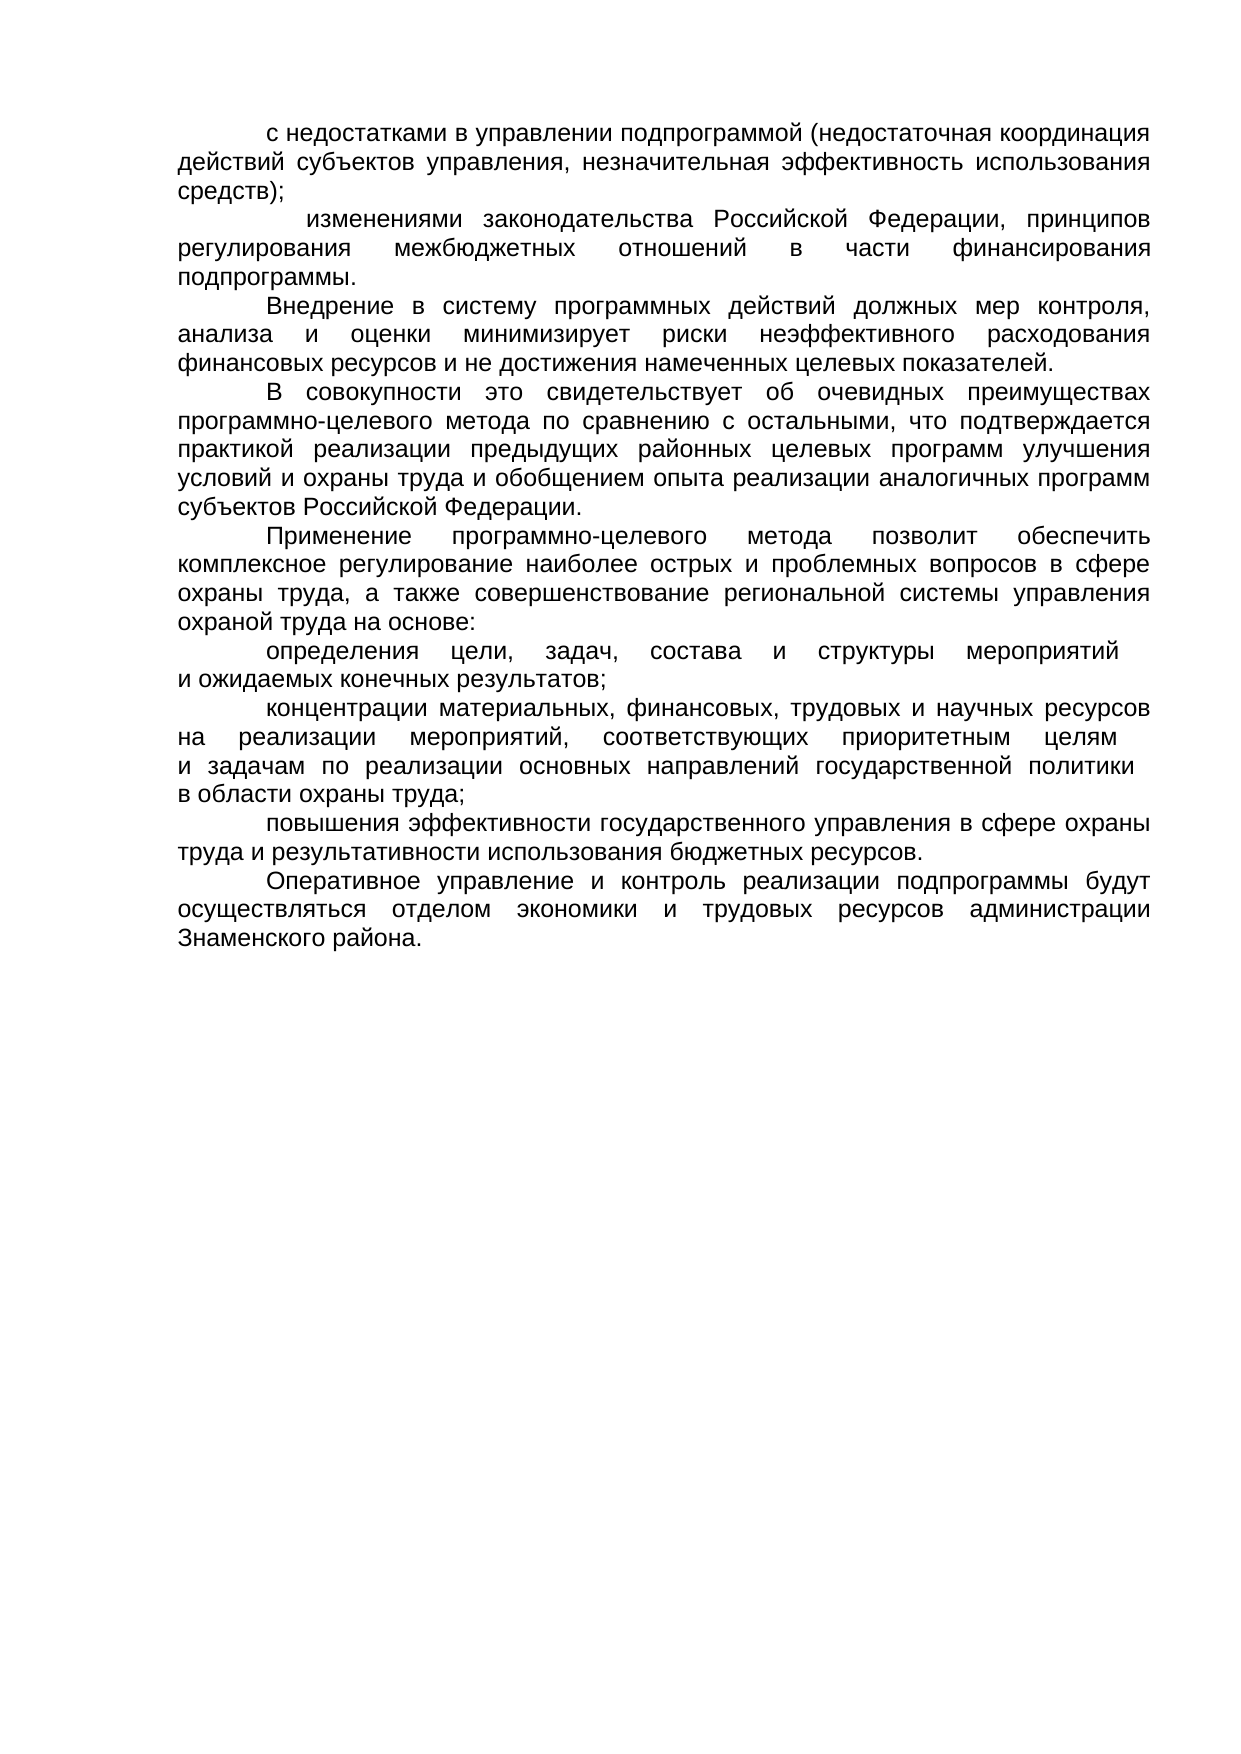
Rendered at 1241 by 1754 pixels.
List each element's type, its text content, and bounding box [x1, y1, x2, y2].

text определения цели, задач, состава и структуры мероприятий и ожидаемых конечных результатов; [177, 636, 1152, 693]
text Оперативное управление и контроль реализации подпрограммы будут осуществляться отделом экономики и трудовых ресурсов администрации Знаменского района. [177, 866, 1152, 952]
text изменениями законодательства Российской Федерации, принципов регулирования межбюджетных отношений в части финансирования подпрограммы. [177, 204, 1152, 291]
text повышения эффективности государственного управления в сфере охраны труда и результативности использования бюджетных ресурсов. [177, 808, 1152, 866]
text с недостатками в управлении подпрограммой (недостаточная координация действий субъектов управления, незначительная эффективность использования средств); [177, 118, 1152, 204]
text Применение программно-целевого метода позволит обеспечить комплексное регулирование наиболее острых и проблемных вопросов в сфере охраны труда, а также совершенствование региональной системы управления охраной труда на основе: [177, 521, 1152, 636]
text Внедрение в систему программных действий должных мер контроля, анализа и оценки минимизирует риски неэффективного расходования финансовых ресурсов и не достижения намеченных целевых показателей. [177, 291, 1152, 377]
text концентрации материальных, финансовых, трудовых и научных ресурсов на реализации мероприятий, соответствующих приоритетным целям и задачам по реализации основных направлений государственной политики в области охраны труда; [177, 693, 1152, 808]
text В совокупности это свидетельствует об очевидных преимуществах программно-целевого метода по сравнению с остальными, что подтверждается практикой реализации предыдущих районных целевых программ улучшения условий и охраны труда и обобщением опыта реализации аналогичных программ субъектов Российской Федерации. [177, 377, 1152, 521]
